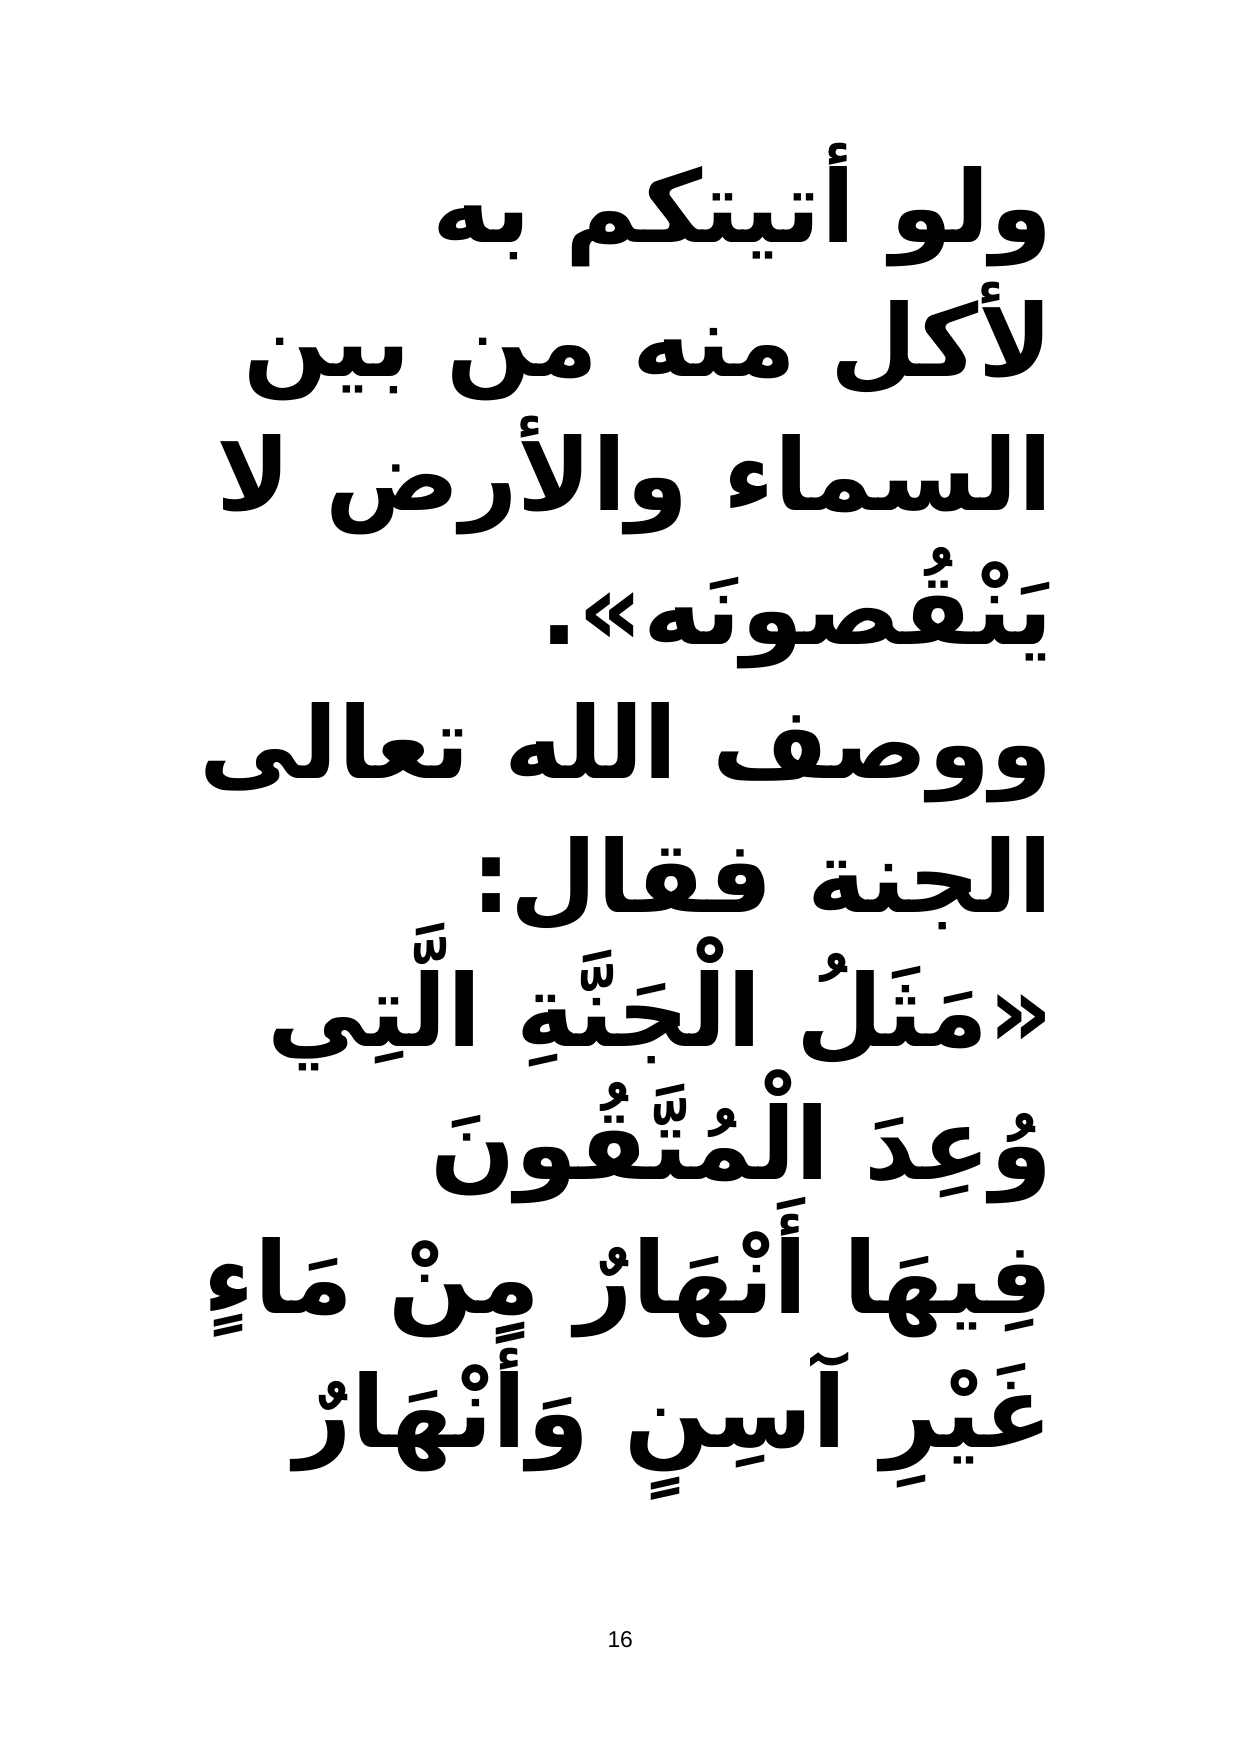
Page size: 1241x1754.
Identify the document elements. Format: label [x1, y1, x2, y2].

text [187, 150, 1053, 1471]
